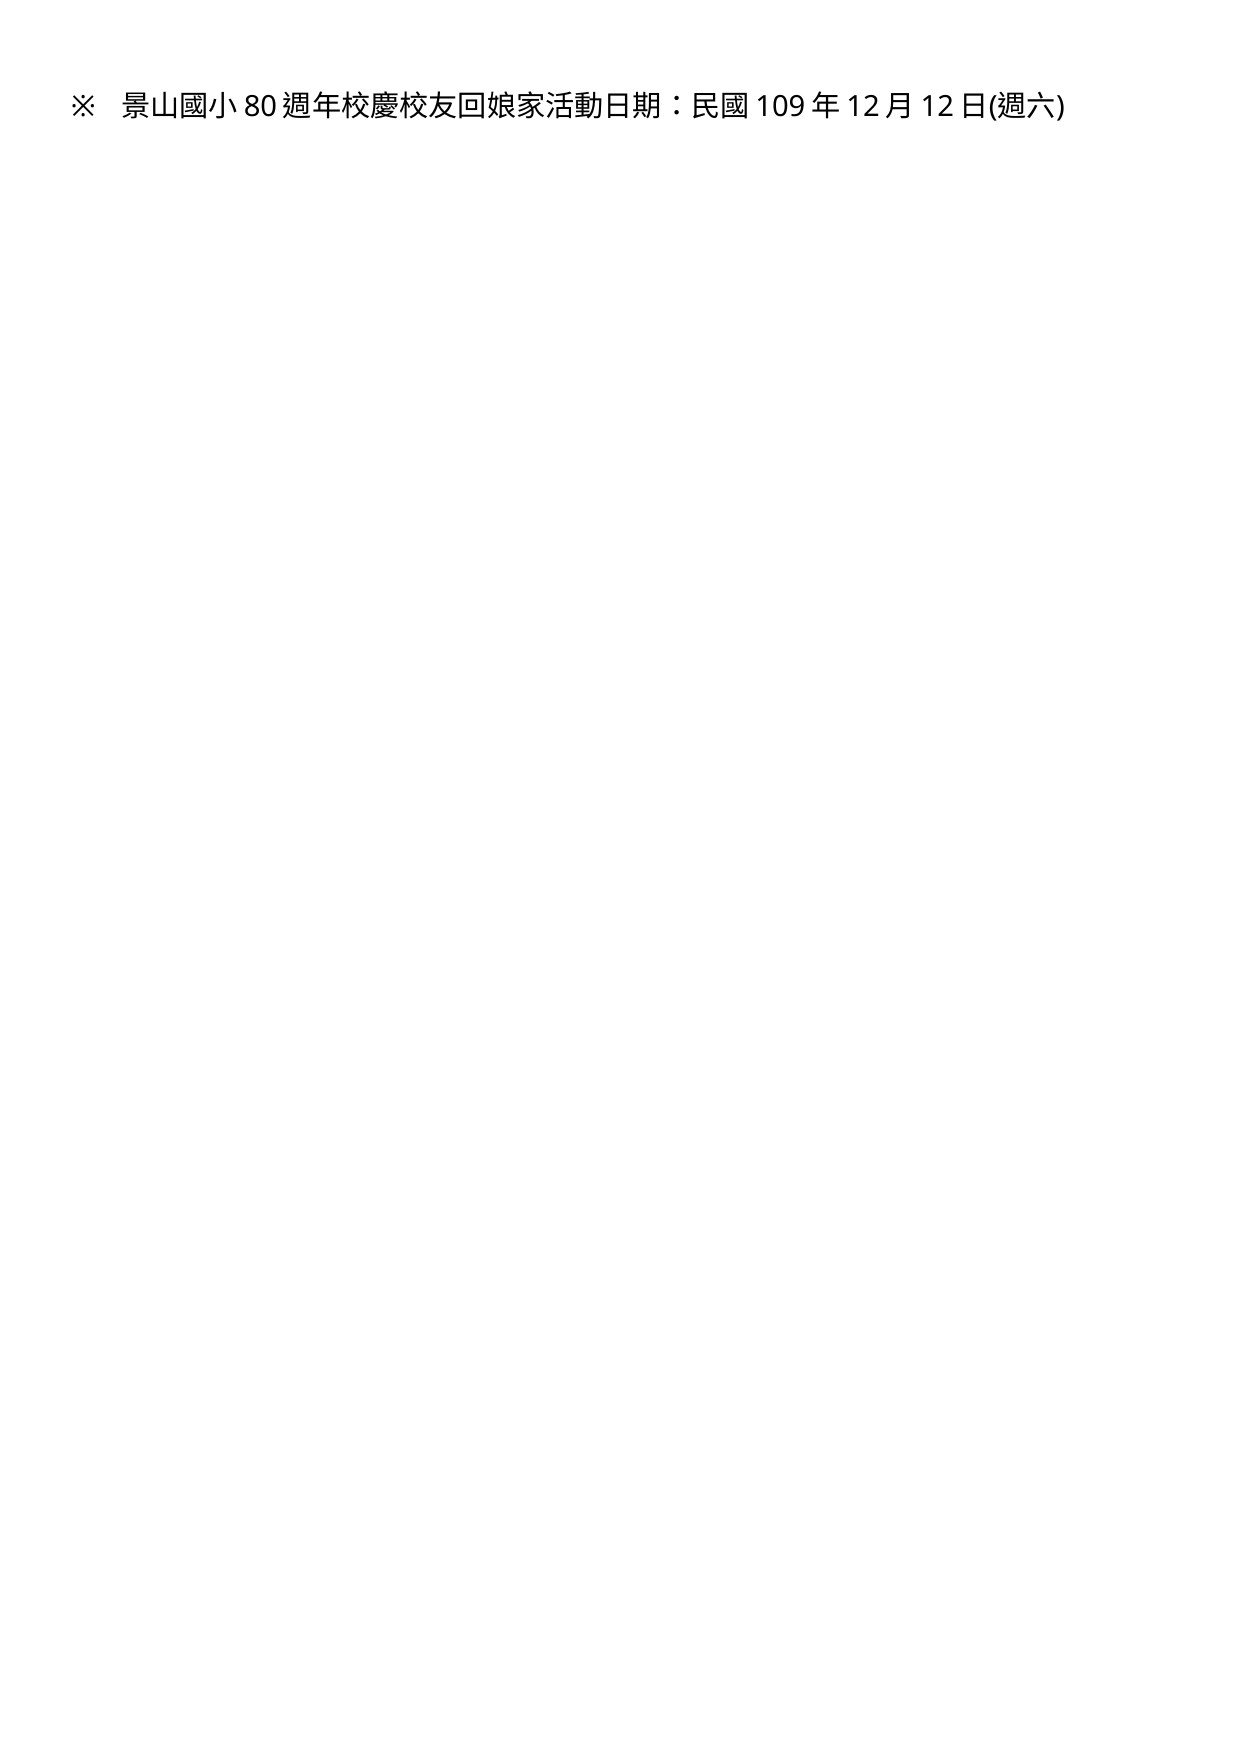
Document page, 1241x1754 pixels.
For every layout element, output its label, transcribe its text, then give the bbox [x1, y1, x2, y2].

list 景山國小80週年校慶校友回娘家活動日期：民國109年12月12日(週六) [71, 77, 1169, 127]
